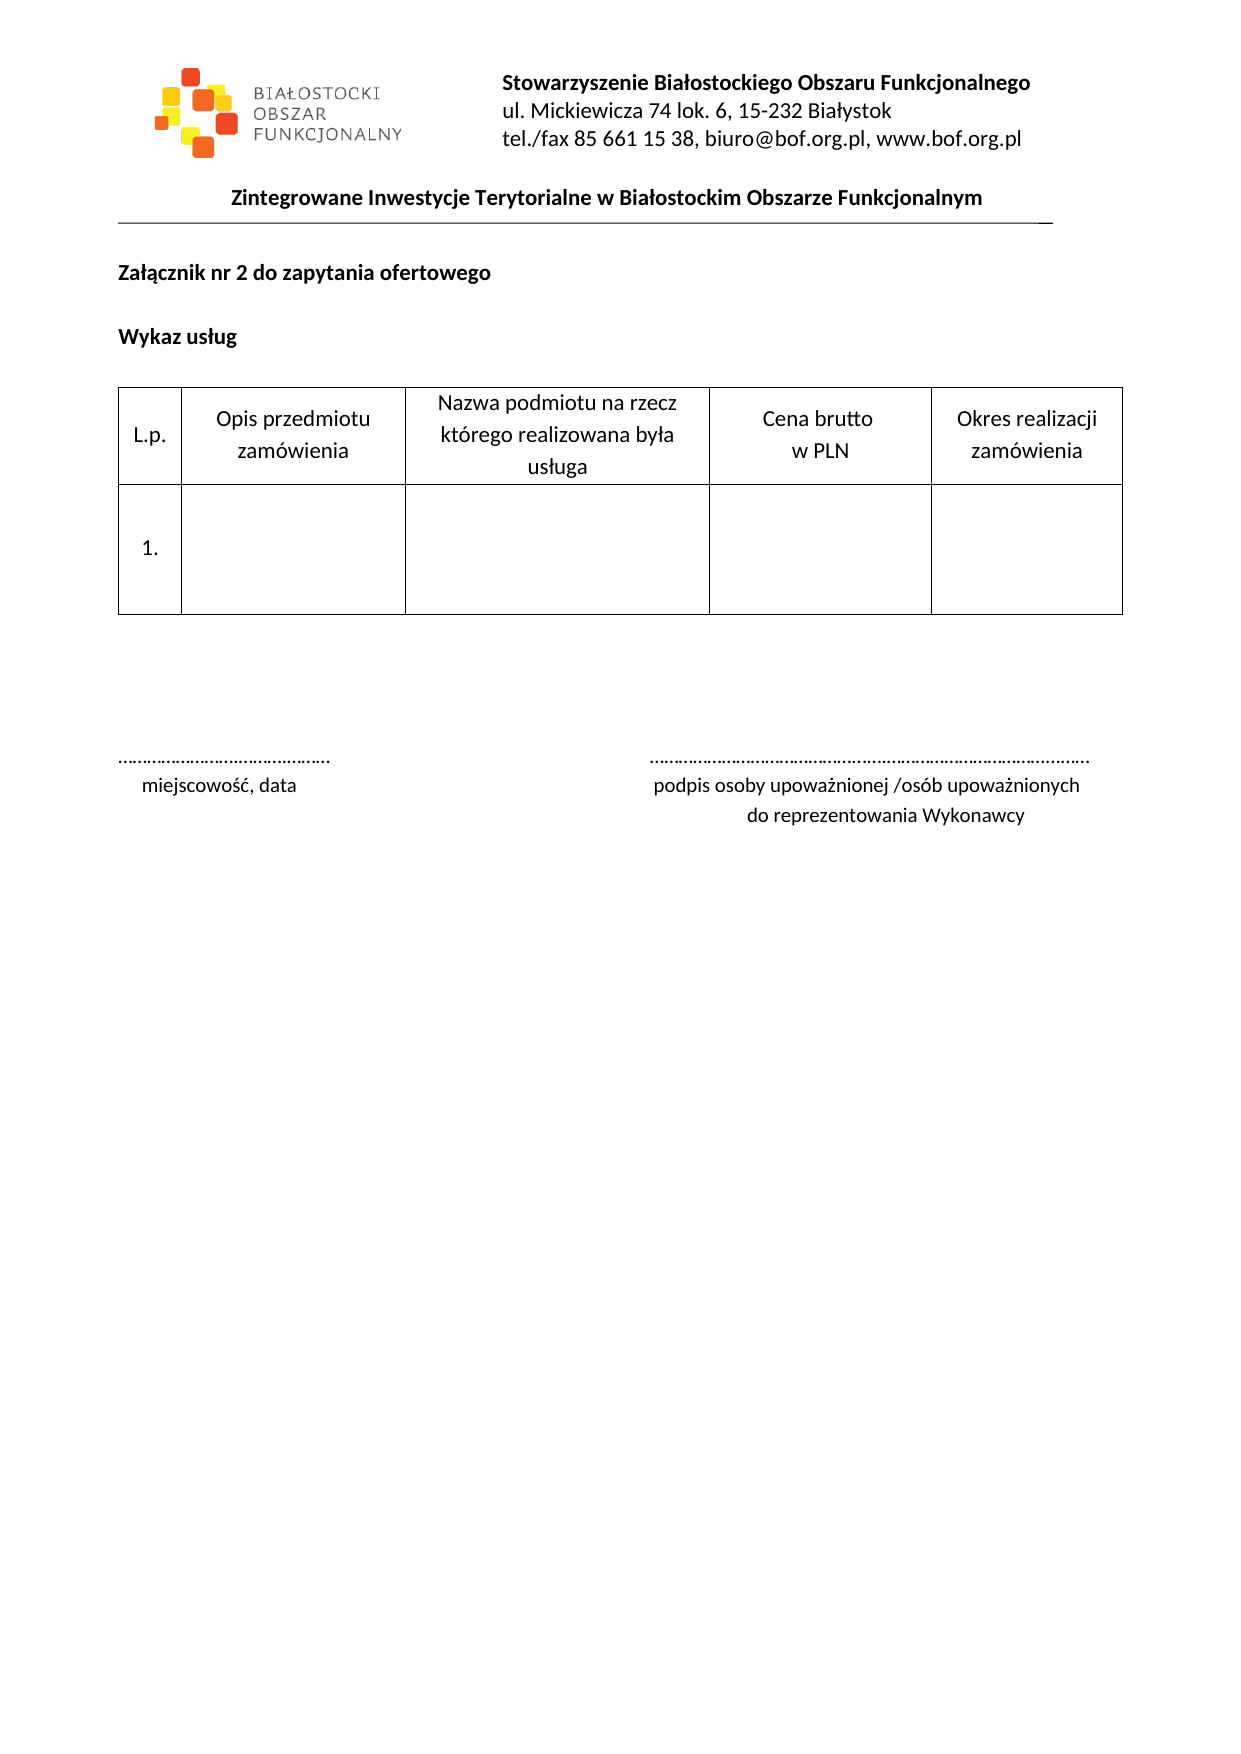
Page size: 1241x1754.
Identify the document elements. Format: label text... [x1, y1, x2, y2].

table_header Opis przedmiotu zamówienia [182, 388, 405, 484]
table_cell [710, 485, 931, 614]
table_header Nazwa podmiotu na rzecz którego realizowana była usługa [406, 388, 709, 484]
table_header L.p. [119, 388, 181, 484]
text do reprezentowania Wykonawcy [576, 802, 1122, 827]
text Załącznik nr 2 do zapytania ofertowego [118, 258, 1122, 286]
table_cell 1. [119, 485, 181, 614]
text miejscowość, data podpis osoby upoważnionej /osób upoważnionych [104, 773, 1122, 798]
table_cell [406, 485, 709, 614]
table_cell [182, 485, 405, 614]
table_header Cena brutto w PLN [710, 388, 931, 484]
text Wykaz usług [118, 322, 1122, 350]
table_cell [932, 485, 1122, 614]
text …………………….……….……… ……………………………………...….……………………………...…… [118, 743, 1122, 769]
table_header Okres realizacji zamówienia [932, 388, 1122, 484]
picture [154, 68, 402, 158]
